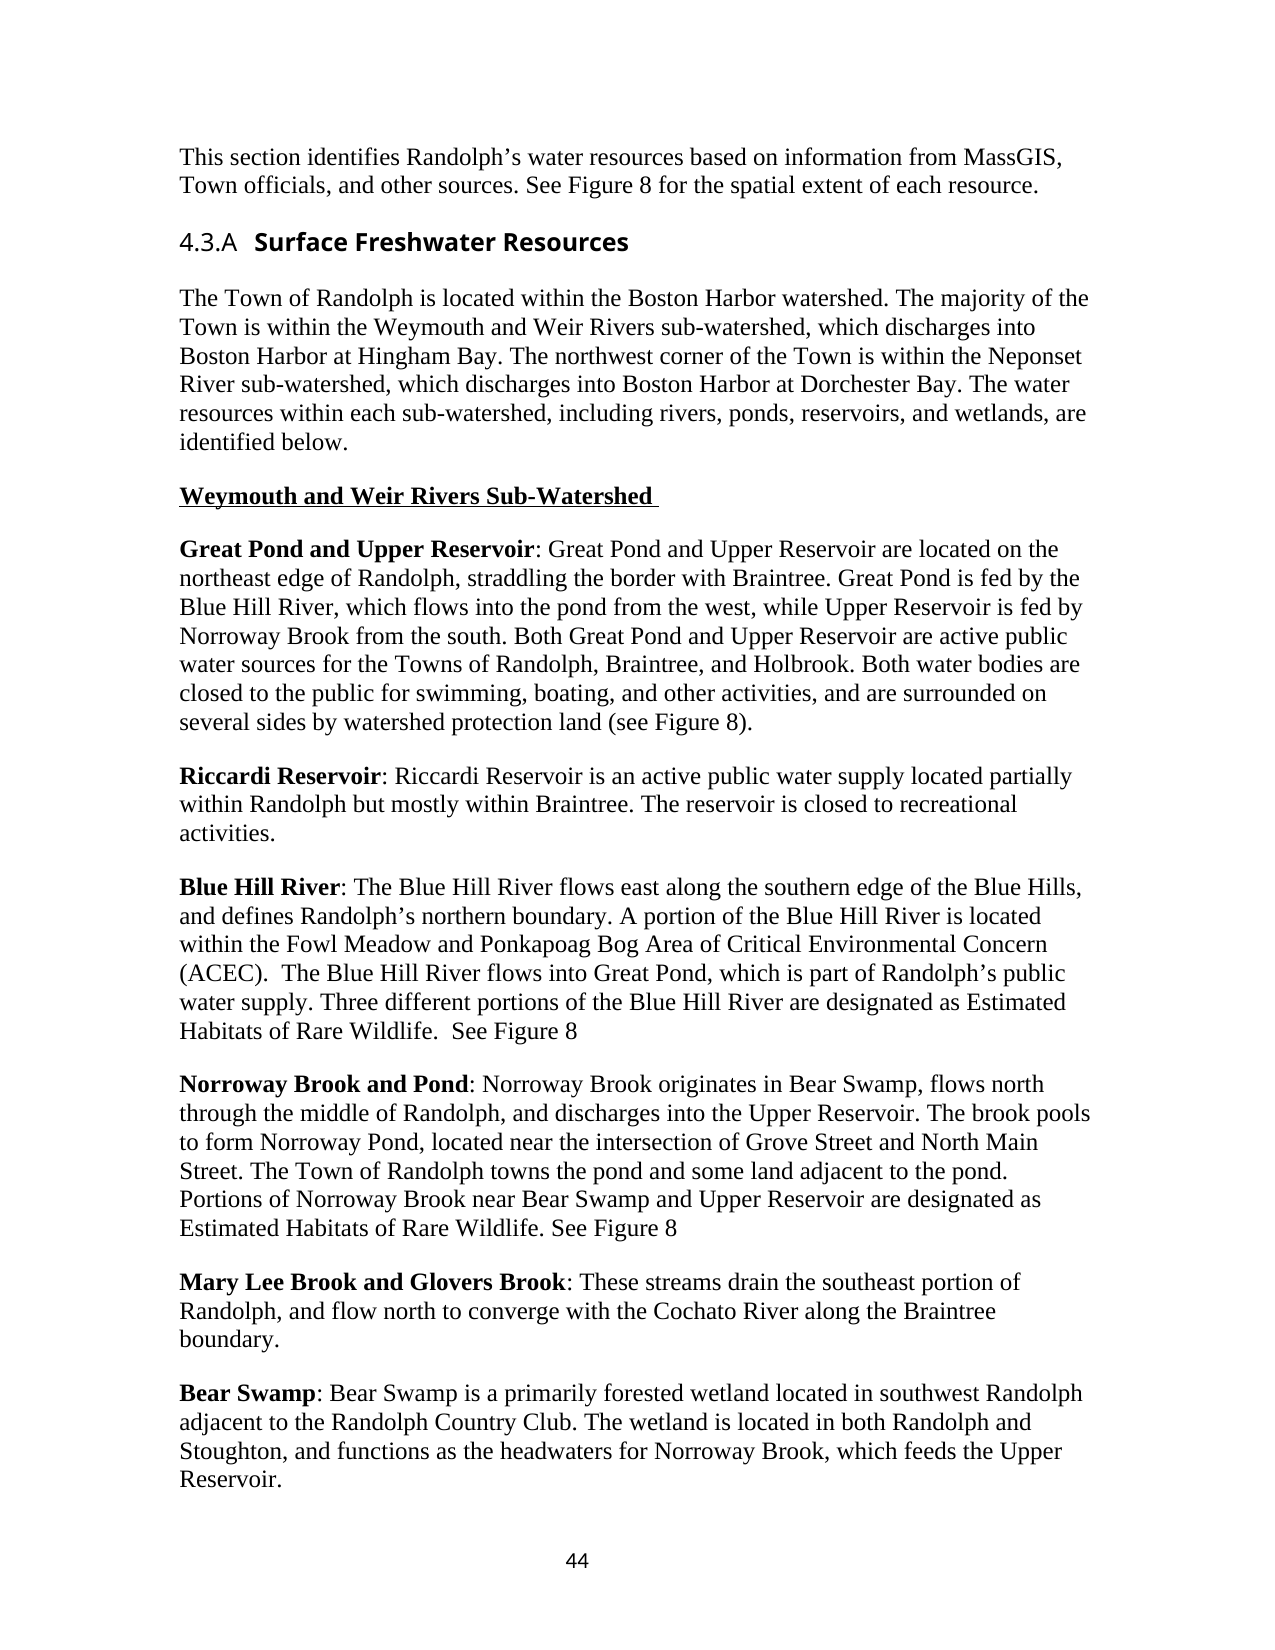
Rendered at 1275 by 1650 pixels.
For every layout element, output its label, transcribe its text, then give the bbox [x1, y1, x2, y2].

subtitle Surface Freshwater Resources [179, 224, 1096, 258]
text Riccardi Reservoir: Riccardi Reservoir is an active public water supply located partially within but mostly within . The reservoir is closed to recreational activities. [179, 761, 1096, 847]
text Mary Lee Brook and Glovers Brook: These streams drain the southeast portion of , and flow north to converge with the along the boundary. [179, 1267, 1096, 1353]
text : The flows east along the southern edge of the Blue Hills, and defines ’s northern boundary. A portion of the is located within the Fowl Meadow and Ponkapoag Bog Area of Critical Environmental Concern (ACEC). The flows into Great Pond, which is part of ’s public water supply. Three different portions of the are designated as Estimated Habitats of Rare Wildlife. See Figure 8 [179, 872, 1096, 1044]
text : is a primarily forested wetland located in southwest adjacent to the Randolph Country Club. The wetland is located in both and , and functions as the headwaters for Norroway Brook, which feeds the Upper Reservoir. [179, 1378, 1096, 1493]
text This section identifies ’s water resources based on information from MassGIS, Town officials, and other sources. See Figure 8 for the spatial extent of each resource. [179, 142, 1096, 199]
text Norroway Brook and Pond: Norroway Brook originates in , flows north through the middle of , and discharges into the Upper Reservoir. The brook pools to form Norroway Pond, located near the intersection of and . The Town of towns the pond and some land adjacent to the pond. Portions of Norroway Brook near and Upper Reservoir are designated as Estimated Habitats of Rare Wildlife. See Figure 8 [179, 1069, 1096, 1242]
text Great Pond and Upper Reservoir: Great Pond and Upper Reservoir are located on the northeast edge of , straddling the border with . Great Pond is fed by the , which flows into the pond from the west, while Upper Reservoir is fed by Norroway Brook from the south. Both Great Pond and Upper Reservoir are active public water sources for the Towns of Randolph, , and Holbrook. Both water bodies are closed to the public for swimming, boating, and other activities, and are surrounded on several sides by watershed protection land (see Figure 8). [179, 534, 1096, 736]
text The Town of is located within the watershed. The majority of the Town is within the and sub-watershed, which discharges into at . The northwest corner of the Town is within the sub-watershed, which discharges into at . The water resources within each sub-watershed, including rivers, ponds, reservoirs, and wetlands, are identified below. [179, 283, 1096, 456]
text and Weir Rivers Sub-Watershed [179, 481, 1096, 509]
